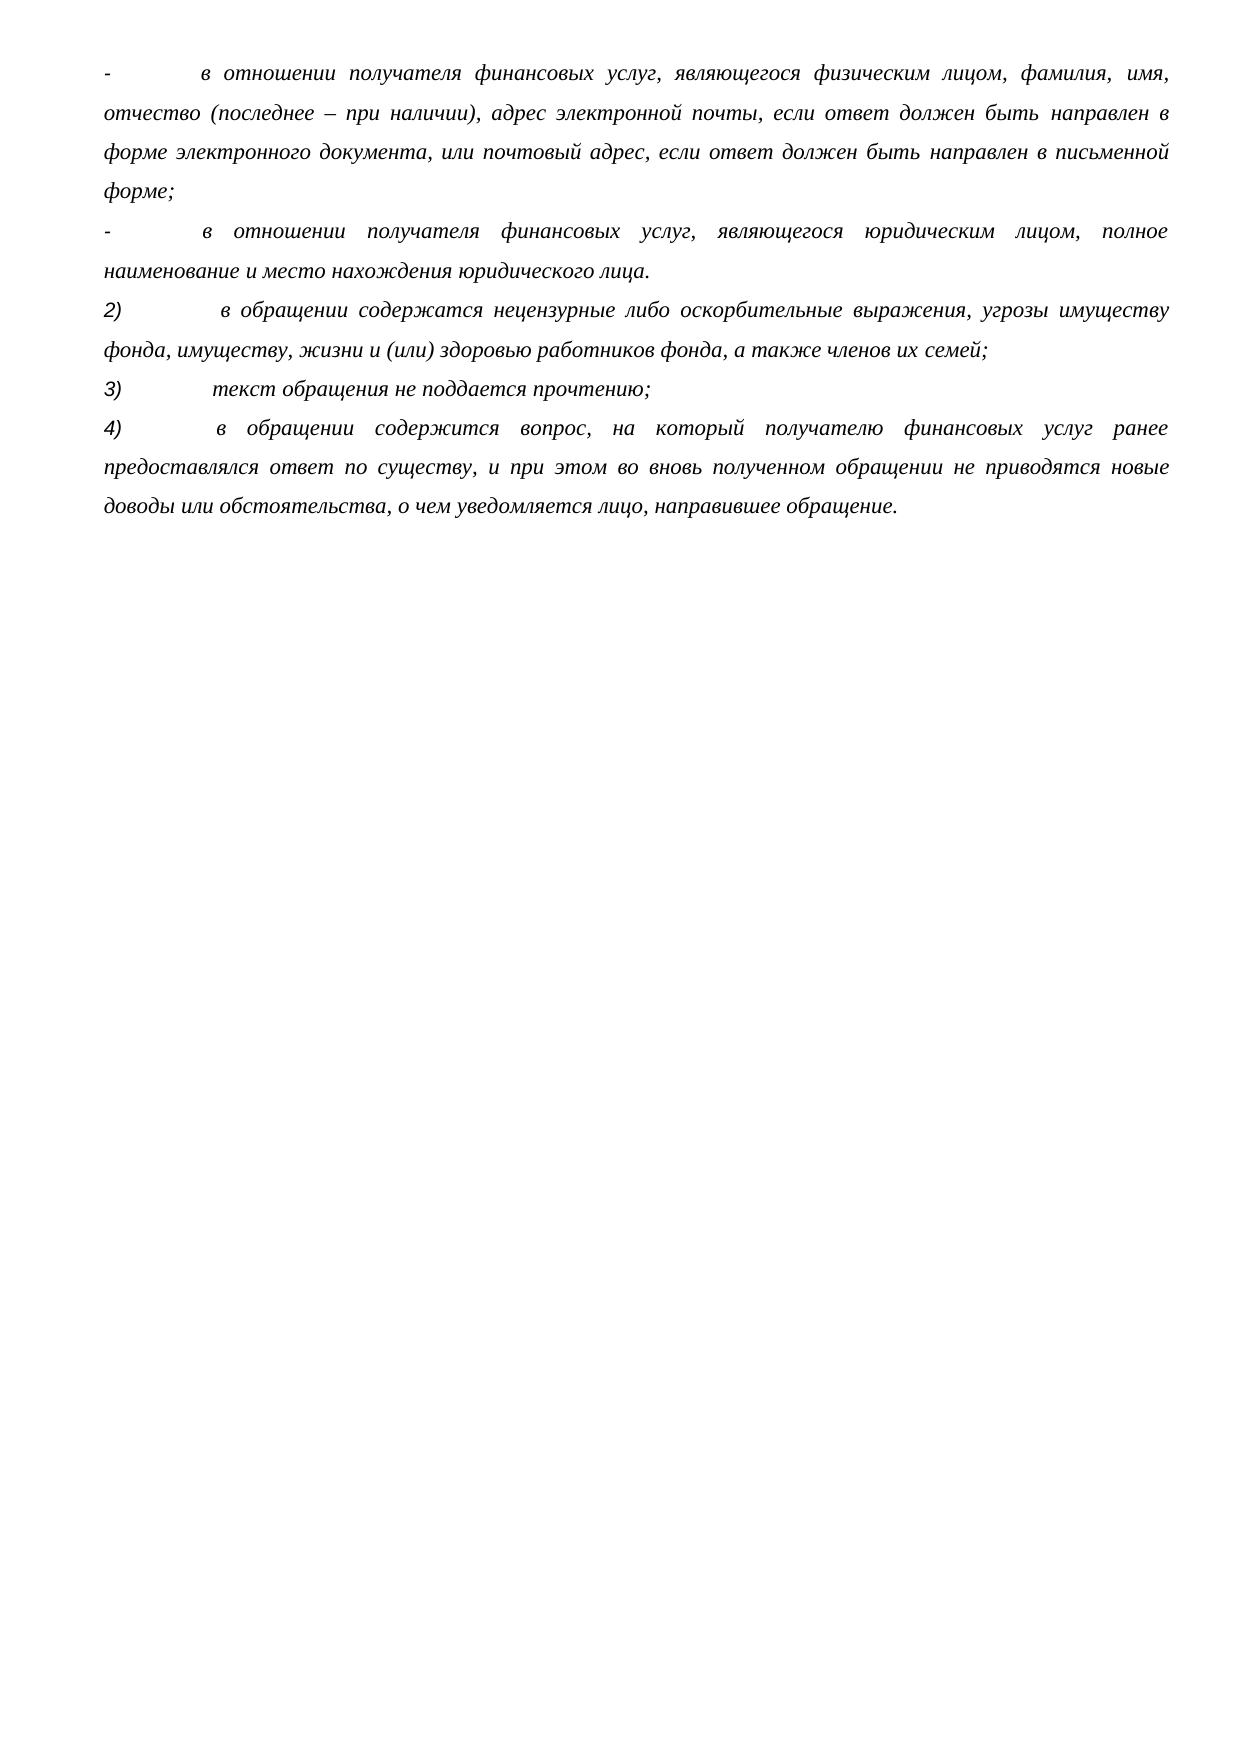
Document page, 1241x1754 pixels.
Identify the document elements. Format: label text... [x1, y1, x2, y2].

list в обращении содержатся нецензурные либо оскорбительные выражения, угрозы имуществу фонда, имуществу, жизни и (или) здоровью работников фонда, а также членов их семей; [103, 296, 1169, 362]
list в обращении содержится вопрос, на который получателю финансовых услуг ранее предоставлялся ответ по существу, и при этом во вновь полученном обращении не приводятся новые доводы или обстоятельства, о чем уведомляется лицо, направившее обращение. [103, 413, 1169, 519]
list в отношении получателя финансовых услуг, являющегося юридическим лицом, полное наименование и место нахождения юридического лица. [103, 217, 1169, 283]
list текст обращения не поддается прочтению; [103, 375, 1169, 402]
list в отношении получателя финансовых услуг, являющегося физическим лицом, фамилия, имя, отчество (последнее – при наличии), адрес электронной почты, если ответ должен быть направлен в форме электронного документа, или почтовый адрес, если ответ должен быть направлен в письменной форме; [103, 59, 1169, 204]
